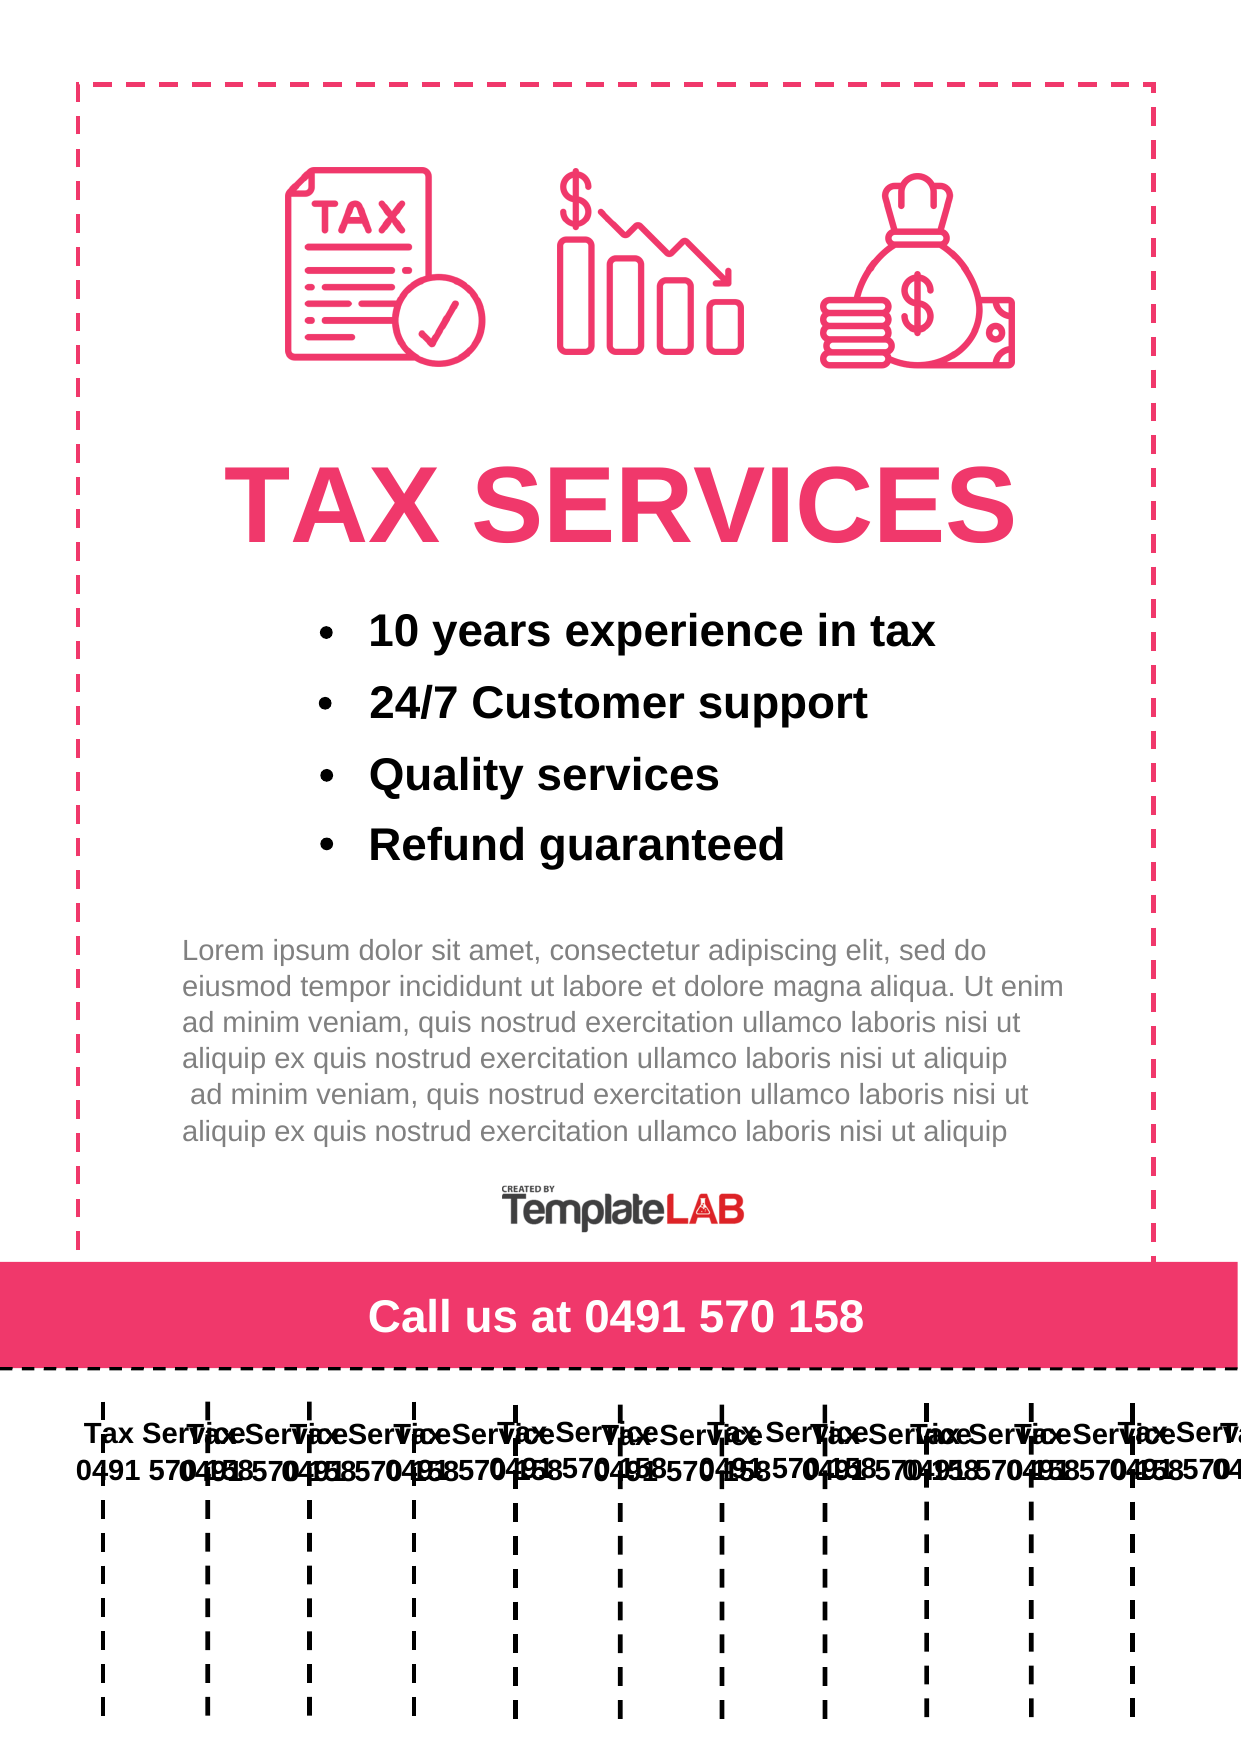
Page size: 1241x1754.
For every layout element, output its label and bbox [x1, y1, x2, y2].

picture [526, 144, 765, 377]
picture [247, 140, 503, 391]
picture [488, 1165, 756, 1242]
picture [792, 143, 1034, 393]
